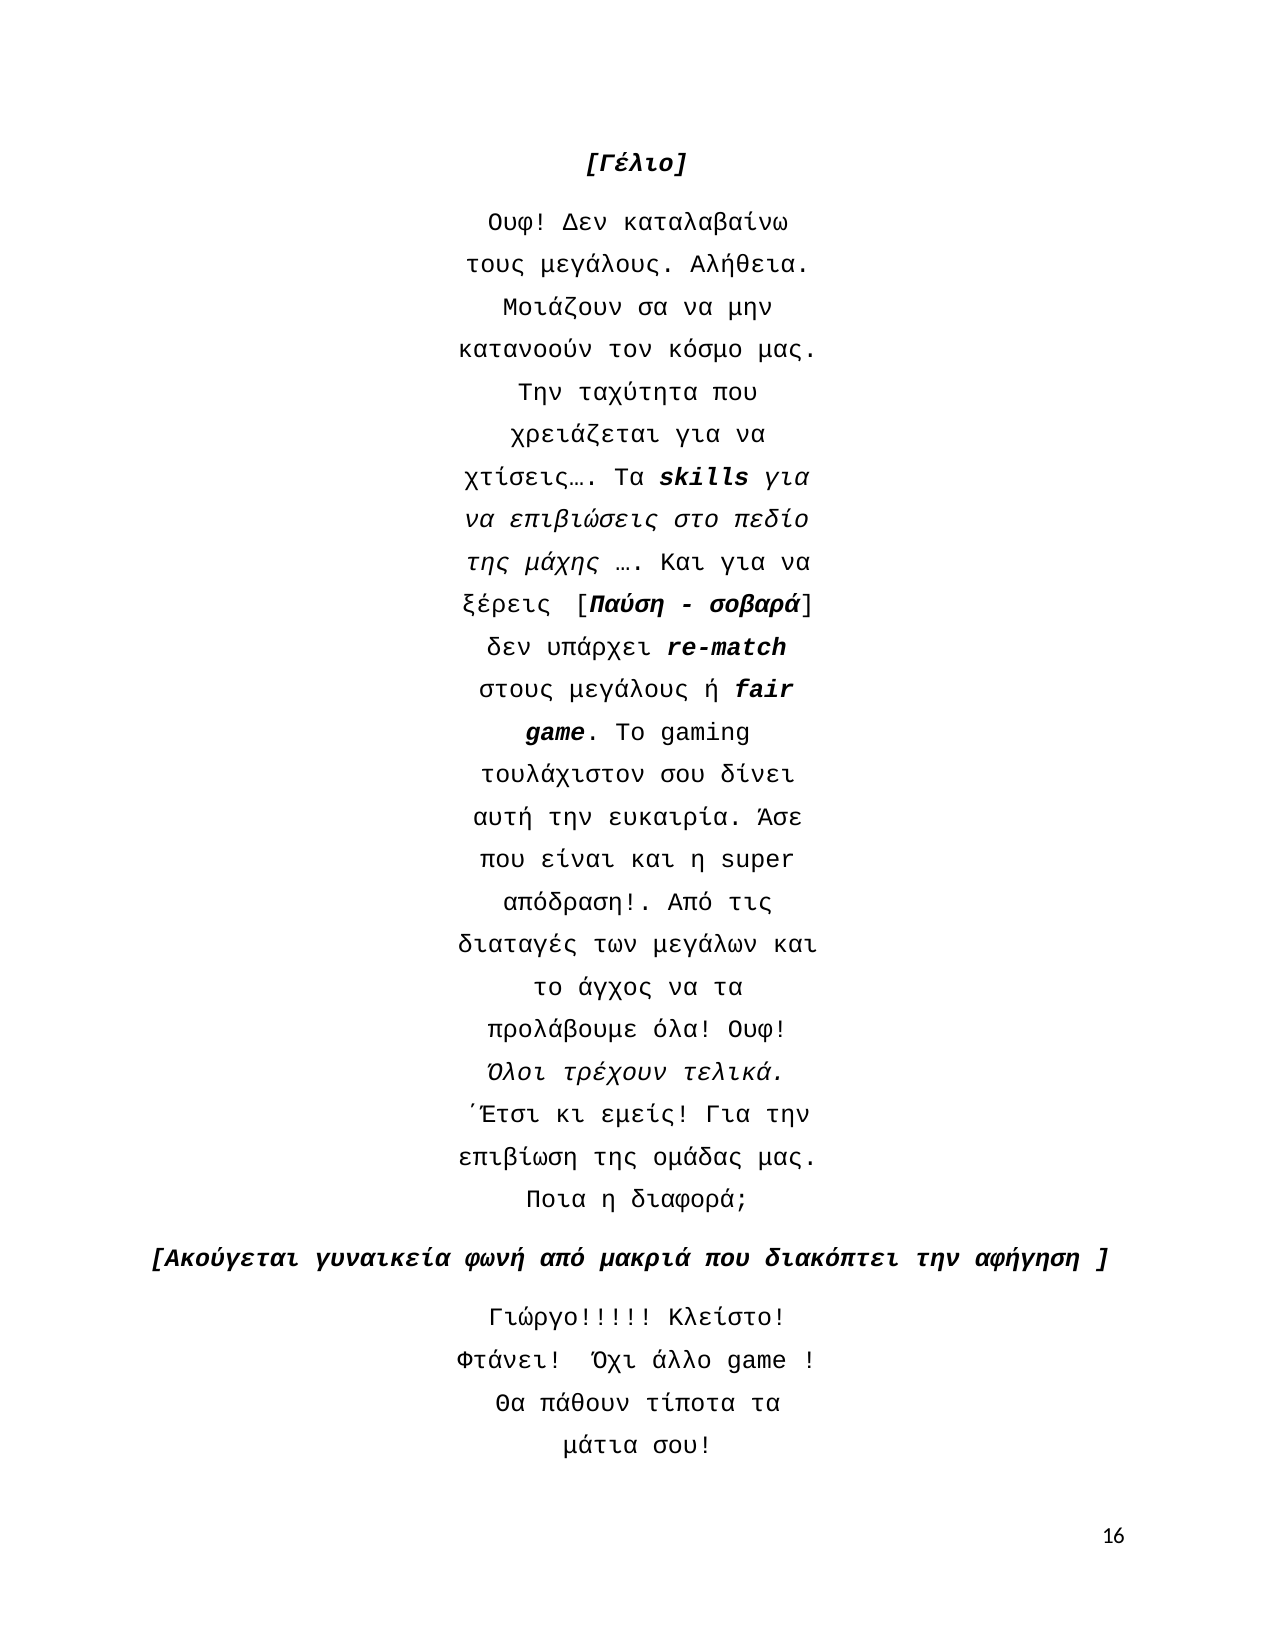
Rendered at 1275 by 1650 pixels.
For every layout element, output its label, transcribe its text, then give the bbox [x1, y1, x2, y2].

text Φτάνει! Όχι άλλο game ! [457, 1347, 818, 1376]
text ΄Έτσι κι εμείς! Για την επιβίωση της ομάδας μας. [457, 1102, 818, 1172]
text [Ακούγεται γυναικεία φωνή από μακριά που διακόπτει την αφήγηση ] [150, 1246, 1139, 1274]
text Γιώργο!!!!! Κλείστο! [457, 1305, 818, 1333]
text [Γέλιο] [457, 150, 818, 178]
text Ποια η διαφορά; [457, 1187, 818, 1215]
text Μοιάζουν σα να μην κατανοούν τον κόσμο μας. [457, 294, 818, 365]
text Ουφ! Δεν καταλαβαίνω τους μεγάλους. Αλήθεια. [465, 209, 810, 280]
text Την ταχύτητα που χρειάζεται για να χτίσεις…. Tα skills για να επιβιώσεις στο πεδίο της μάχης …. Και για να ξέρεις [Παύση - σοβαρά] δεν υπάρχει re-match στους μεγάλους ή fair game. Το gaming τουλάχιστον σου δίνει αυτή την ευκαιρία. Άσε που είναι και η super απόδραση!. Από τις διαταγές των μεγάλων και το άγχος να τα προλάβουμε όλα! Ουφ! [457, 379, 818, 1045]
text Όλοι τρέχουν τελικά. [457, 1059, 818, 1087]
text Θα πάθουν τίποτα τα μάτια σου! [465, 1390, 810, 1461]
